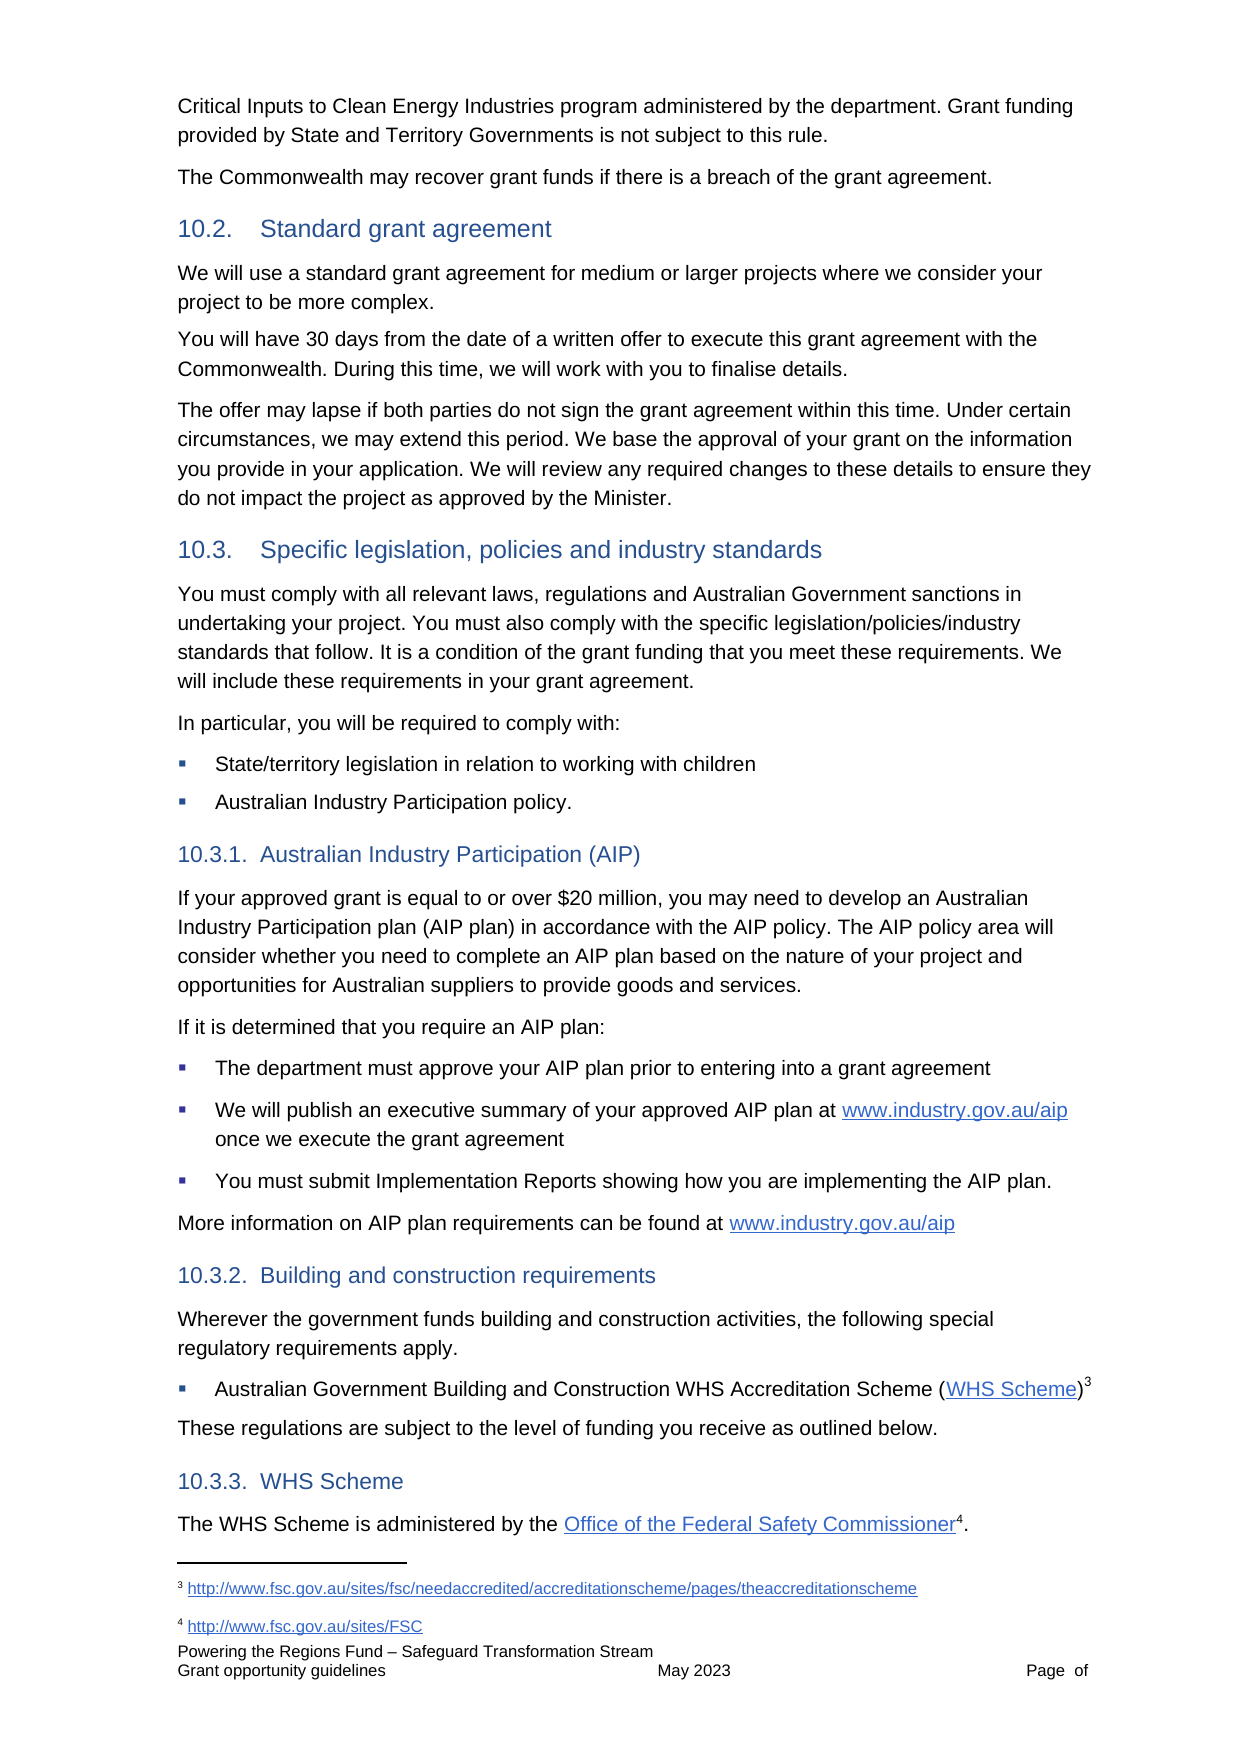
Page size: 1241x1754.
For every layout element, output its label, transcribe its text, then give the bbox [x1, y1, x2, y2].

text Wherever the government funds building and construction activities, the following special regulatory requirements apply. [177, 1301, 1092, 1359]
text These regulations are subject to the level of funding you receive as outlined below. [177, 1411, 1092, 1440]
subtitle Australian Industry Participation (AIP) [177, 839, 1092, 868]
subtitle Standard grant agreement [177, 214, 1092, 243]
text The WHS Scheme is administered by the Office of the Federal Safety Commissioner. [177, 1507, 1092, 1536]
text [177, 89, 1092, 147]
list Australian Industry Participation policy. [177, 784, 1092, 814]
list We will publish an executive summary of your approved AIP plan at www.industry.gov.au/aip once we execute the grant agreement [177, 1093, 1092, 1151]
text You must comply with all relevant laws, regulations and Australian Government sanctions in undertaking your project. You must also comply with the specific legislation/policies/industry standards that follow. It is a condition of the grant funding that you meet these requirements. We will include these requirements in your grant agreement. [177, 576, 1092, 693]
list The department must approve your AIP plan prior to entering into a grant agreement [177, 1051, 1092, 1080]
text In particular, you will be required to comply with: [177, 705, 1092, 734]
text The Commonwealth may recover grant funds if there is a breach of the grant agreement. [177, 159, 1092, 189]
text If your approved grant is equal to or over $20 million, you may need to develop an Australian Industry Participation plan (AIP plan) in accordance with the AIP policy. The AIP policy area will consider whether you need to complete an AIP plan based on the nature of your project and opportunities for Australian suppliers to provide goods and services. [177, 880, 1092, 997]
list We will use a standard grant agreement for medium or larger projects where we consider your project to be more complex. [177, 255, 1092, 314]
subtitle WHS Scheme [177, 1465, 1092, 1494]
list State/territory legislation in relation to working with children [177, 747, 1092, 776]
list Australian Government Building and Construction WHS Accreditation Scheme (WHS Scheme) [177, 1372, 1092, 1402]
list You must submit Implementation Reports showing how you are implementing the AIP plan. [177, 1164, 1092, 1193]
text If it is determined that you require an AIP plan: [177, 1009, 1092, 1039]
subtitle Specific legislation, policies and industry standards [177, 534, 1092, 564]
text The offer may lapse if both parties do not sign the grant agreement within this time. Under certain circumstances, we may extend this period. We base the approval of your grant on the information you provide in your application. We will review any required changes to these details to ensure they do not impact the project as approved by the Minister. [177, 393, 1092, 509]
subtitle Building and construction requirements [177, 1259, 1092, 1289]
text More information on AIP plan requirements can be found at www.industry.gov.au/aip [177, 1205, 1092, 1234]
text You will have 30 days from the date of a written offer to execute this grant agreement with the Commonwealth. During this time, we will work with you to finalise details. [177, 322, 1092, 380]
